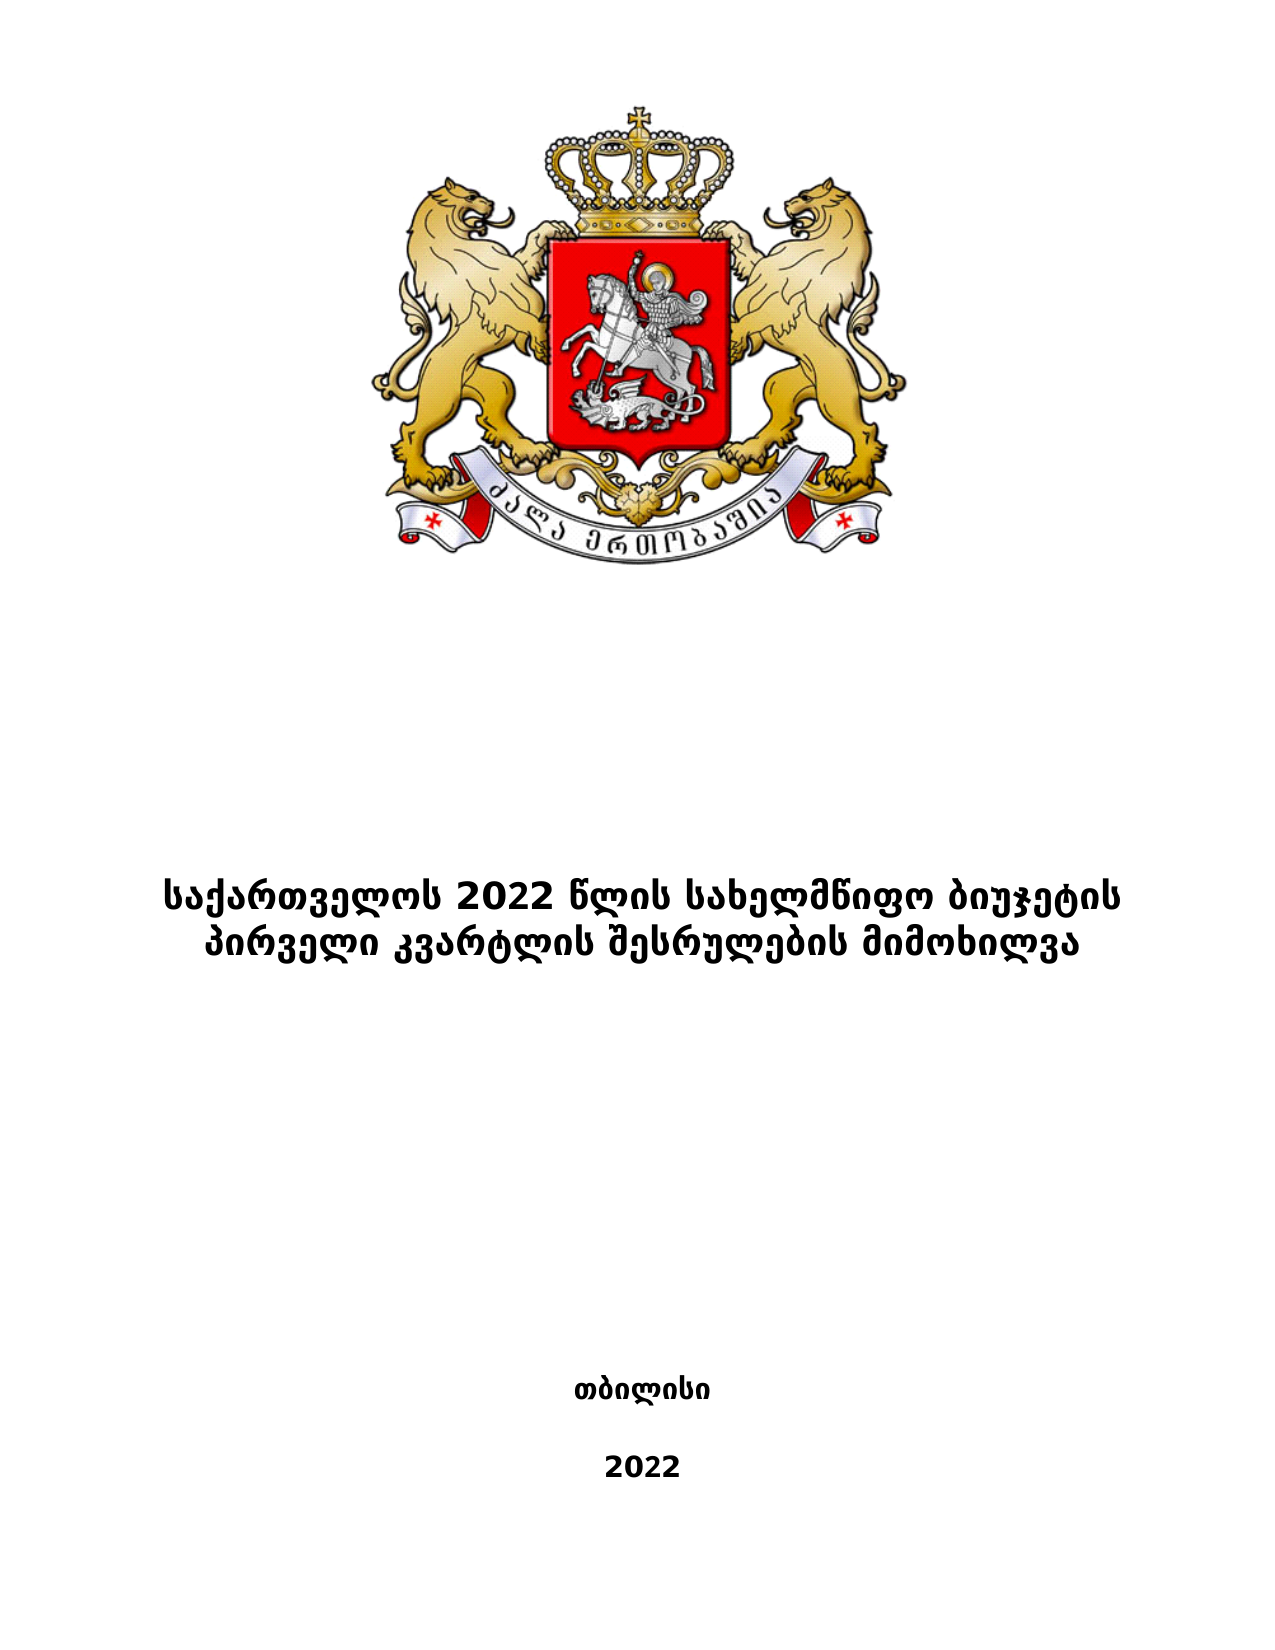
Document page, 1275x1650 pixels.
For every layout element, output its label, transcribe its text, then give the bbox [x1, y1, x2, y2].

text თბილისი [84, 1372, 1200, 1406]
text 2022 [84, 1446, 1200, 1486]
text საქართველოს 2022 წლის სახელმწიფო ბიუჯეტის პირველი კვარტლის შესრულების მიმოხილვა [84, 869, 1200, 964]
